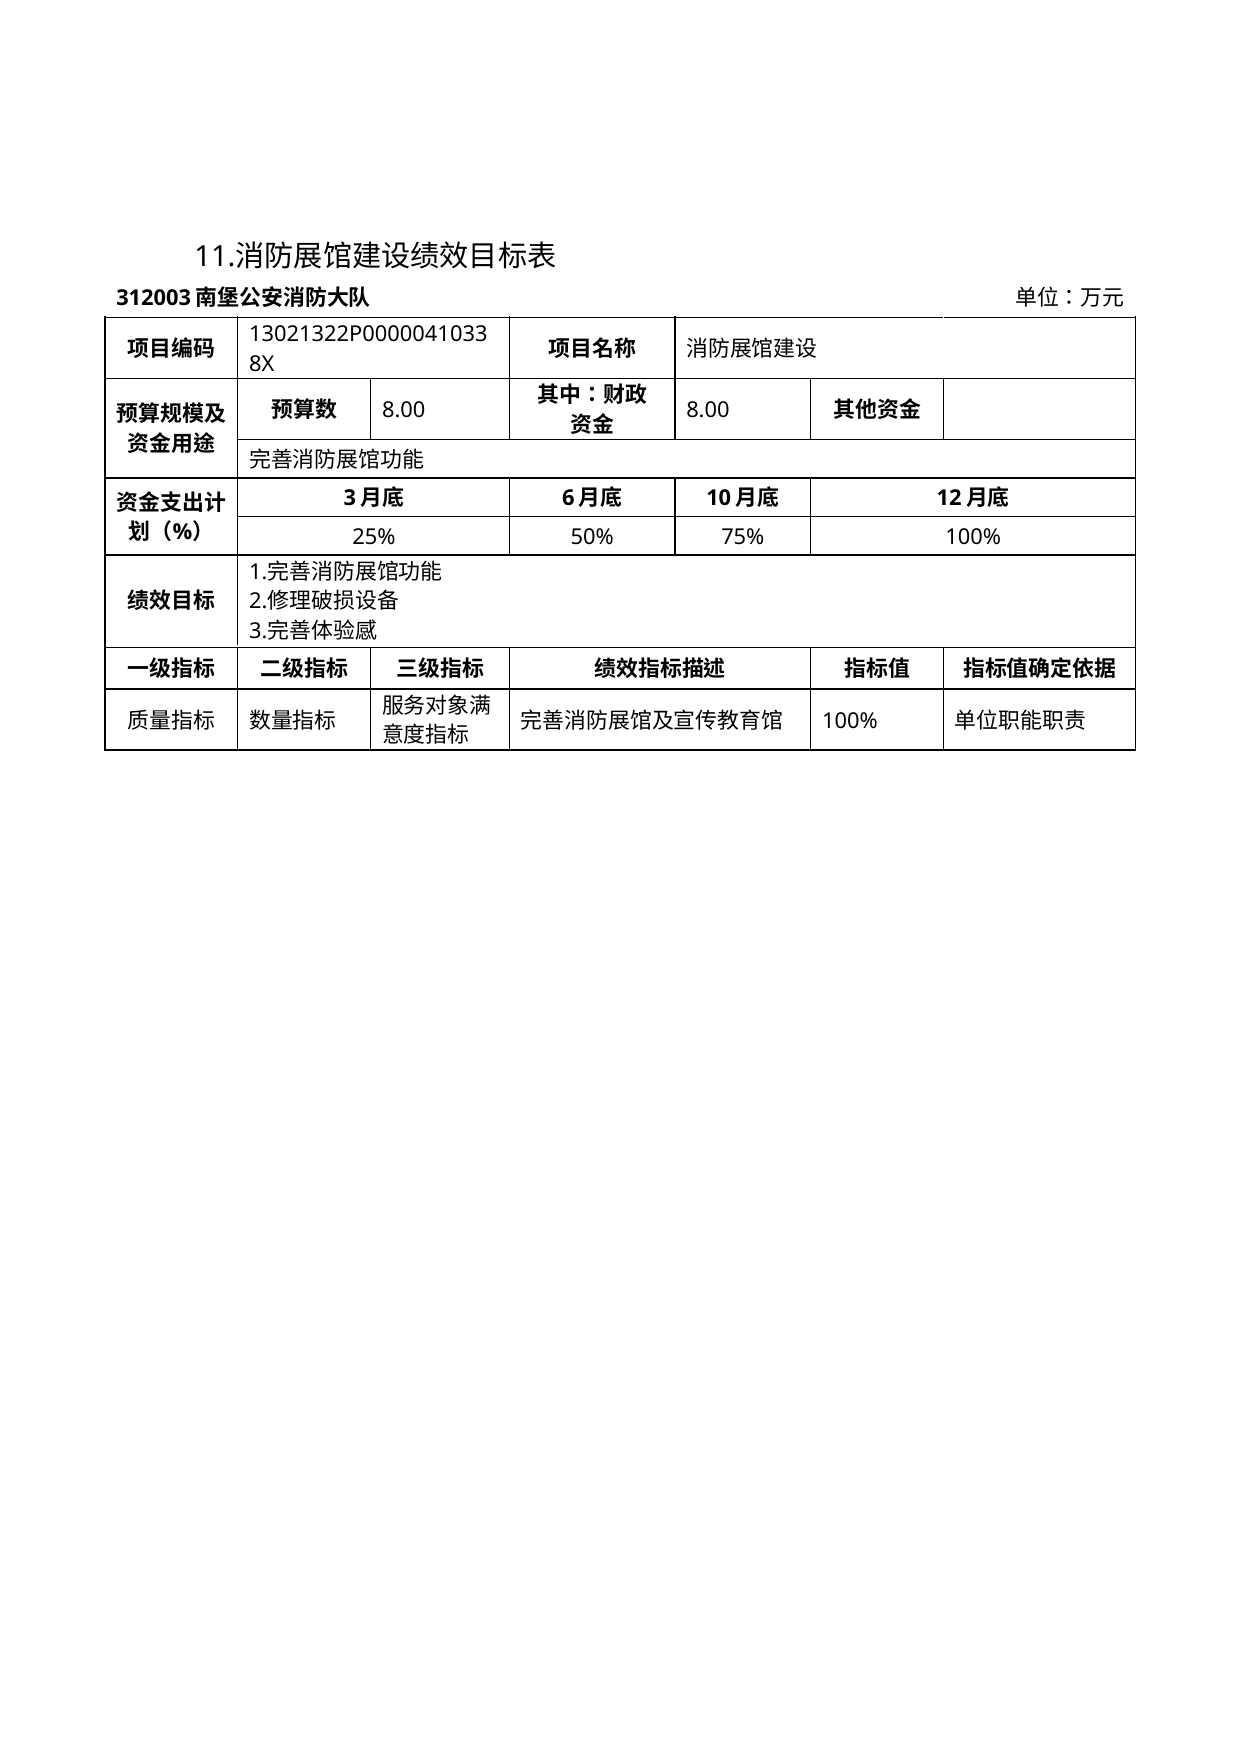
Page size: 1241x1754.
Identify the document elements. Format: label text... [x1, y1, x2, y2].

table_cell 75% [676, 517, 810, 554]
table_header 单位：万元 [944, 277, 1135, 316]
table_cell 资金支出计划（%） [106, 479, 237, 554]
table_cell 数量指标 [238, 690, 370, 749]
table_cell 完善消防展馆及宣传教育馆 [510, 690, 810, 749]
table_header 312003南堡公安消防大队 [106, 277, 943, 316]
table_cell 8.00 [676, 379, 810, 439]
table_cell 完善消防展馆功能 [238, 440, 1135, 477]
table_cell 50% [510, 517, 674, 554]
table_cell 预算数 [238, 379, 370, 439]
table_cell 项目编码 [106, 318, 237, 378]
table_cell 6月底 [510, 479, 674, 516]
table_cell 25% [238, 517, 509, 554]
table_cell 消防展馆建设 [676, 318, 1135, 378]
table_header 三级指标 [371, 648, 509, 688]
table_cell 100% [811, 690, 943, 749]
table_header 绩效指标描述 [510, 648, 810, 688]
table_cell 服务对象满意度指标 [371, 690, 509, 749]
table_cell 12月底 [811, 479, 1135, 516]
table_cell 其中：财政 资金 [510, 379, 674, 439]
table_cell 100% [811, 517, 1135, 554]
table_cell 项目名称 [510, 318, 674, 378]
table_cell [944, 379, 1135, 439]
text 11.消防展馆建设绩效目标表 [136, 235, 1104, 275]
table_cell 10月底 [676, 479, 810, 516]
table_cell 单位职能职责 [944, 690, 1135, 749]
table_header 二级指标 [238, 648, 370, 688]
table_cell 其他资金 [811, 379, 943, 439]
table_header 指标值确定依据 [944, 648, 1135, 688]
table_cell 13021322P00000410338X [238, 318, 509, 378]
table_cell 质量指标 [106, 690, 237, 749]
table_cell 1.完善消防展馆功能 2.修理破损设备 3.完善体验感 [238, 556, 1135, 645]
table_header 一级指标 [106, 648, 237, 688]
table_cell 绩效目标 [106, 556, 237, 645]
table_cell 预算规模及资金用途 [106, 379, 237, 477]
table_cell 3月底 [238, 479, 509, 516]
table_cell 8.00 [371, 379, 509, 439]
table_header 指标值 [811, 648, 943, 688]
